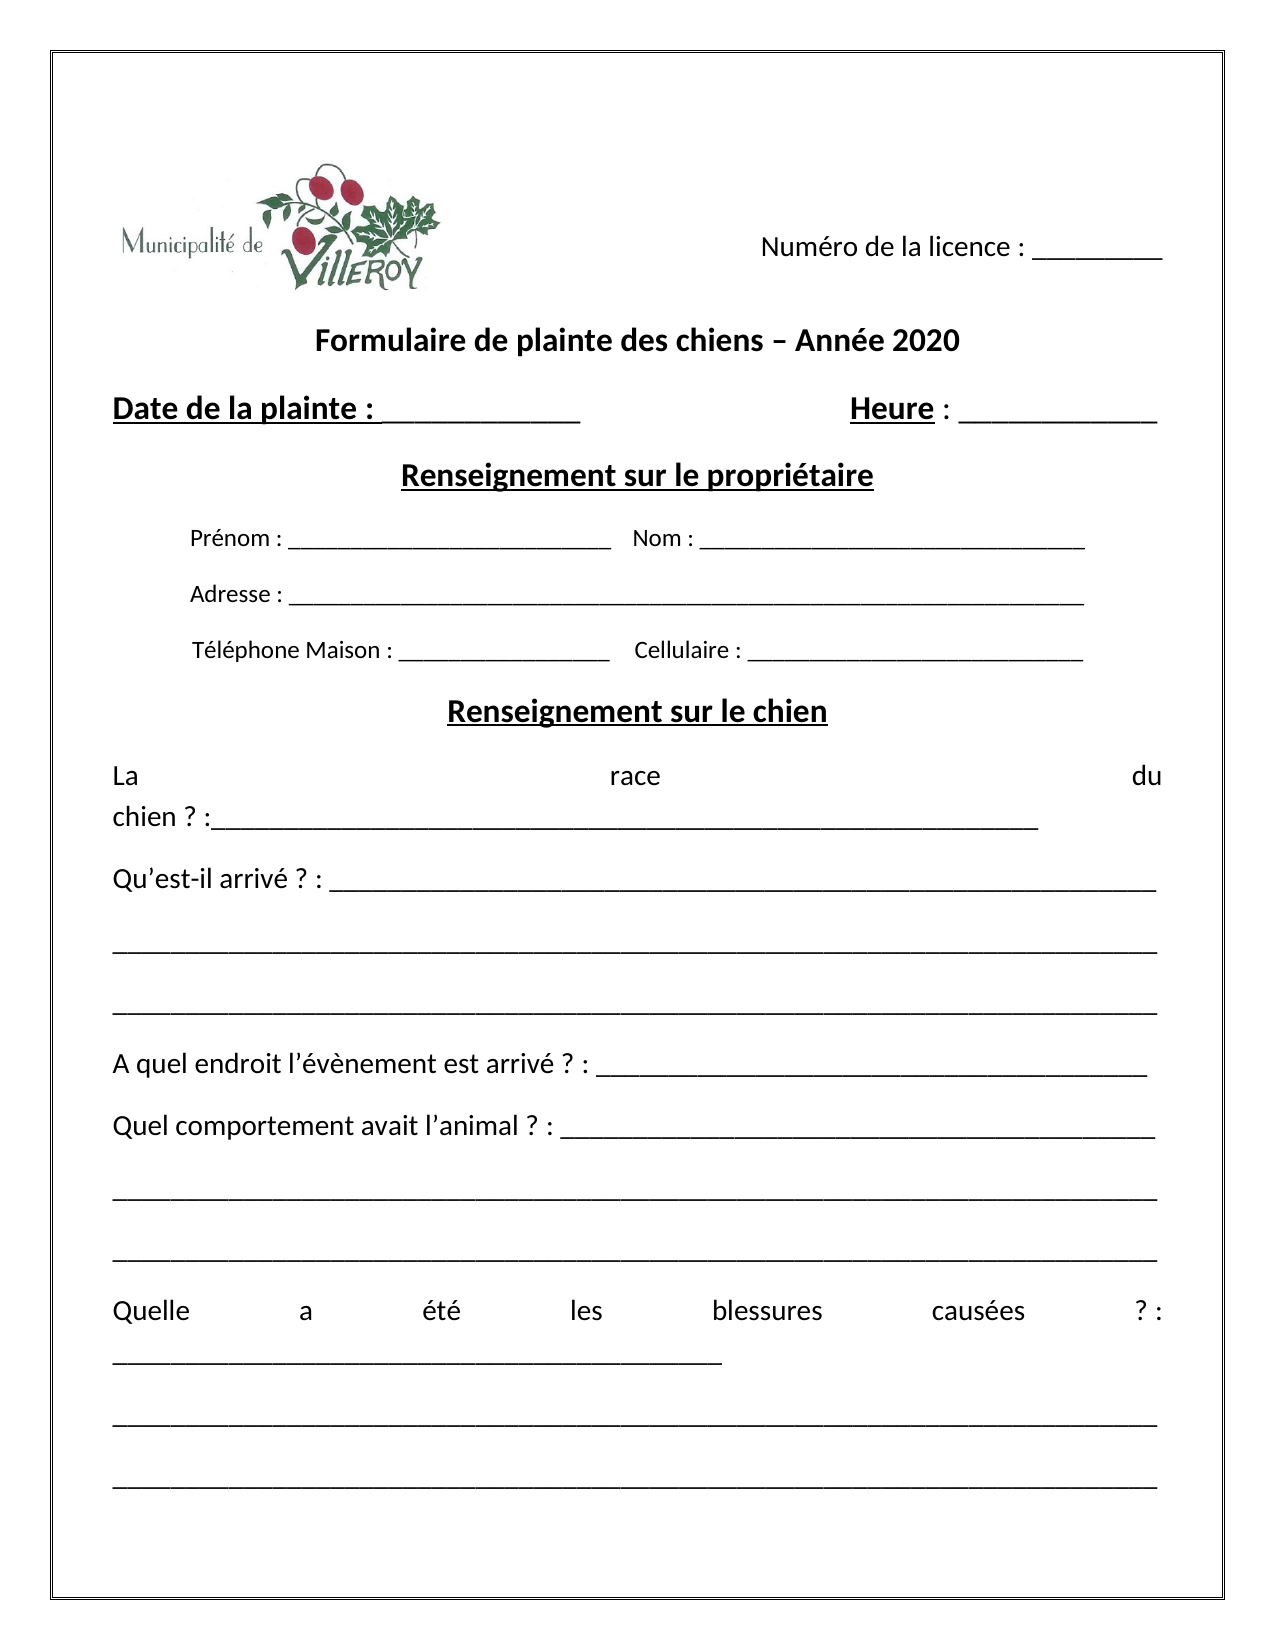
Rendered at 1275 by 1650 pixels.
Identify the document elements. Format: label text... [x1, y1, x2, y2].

text Qu’est-il arrivé ? : _________________________________________________________ [112, 860, 1162, 896]
text Numéro de la licence : _________ [461, 228, 1162, 264]
text Prénom : __________________________ Nom : _______________________________ [112, 522, 1162, 553]
text ________________________________________________________________________ [112, 983, 1162, 1019]
text ________________________________________________________________________ [112, 1395, 1162, 1431]
text A quel endroit l’évènement est arrivé ? : ______________________________________ [112, 1045, 1162, 1081]
text ________________________________________________________________________ [112, 922, 1162, 957]
text Renseignement sur le propriétaire [112, 454, 1162, 495]
text Formulaire de plainte des chiens – Année 2020 [112, 319, 1162, 360]
text Quelle a été les blessures causées ? : __________________________________________ [112, 1292, 1162, 1369]
text Téléphone Maison : _________________ Cellulaire : ___________________________ [112, 634, 1162, 664]
text ________________________________________________________________________ [112, 1169, 1162, 1204]
text Renseignement sur le chien [112, 689, 1162, 730]
text La race du chien ? :_________________________________________________________ [112, 757, 1162, 834]
text ________________________________________________________________________ [112, 1231, 1162, 1266]
text Adresse : ________________________________________________________________ [112, 578, 1162, 608]
text Quel comportement avait l’animal ? : _________________________________________ [112, 1107, 1162, 1143]
text Date de la plainte : ____________ Heure : ____________ [112, 387, 1162, 428]
text ________________________________________________________________________ [112, 1457, 1162, 1492]
picture [113, 160, 461, 293]
